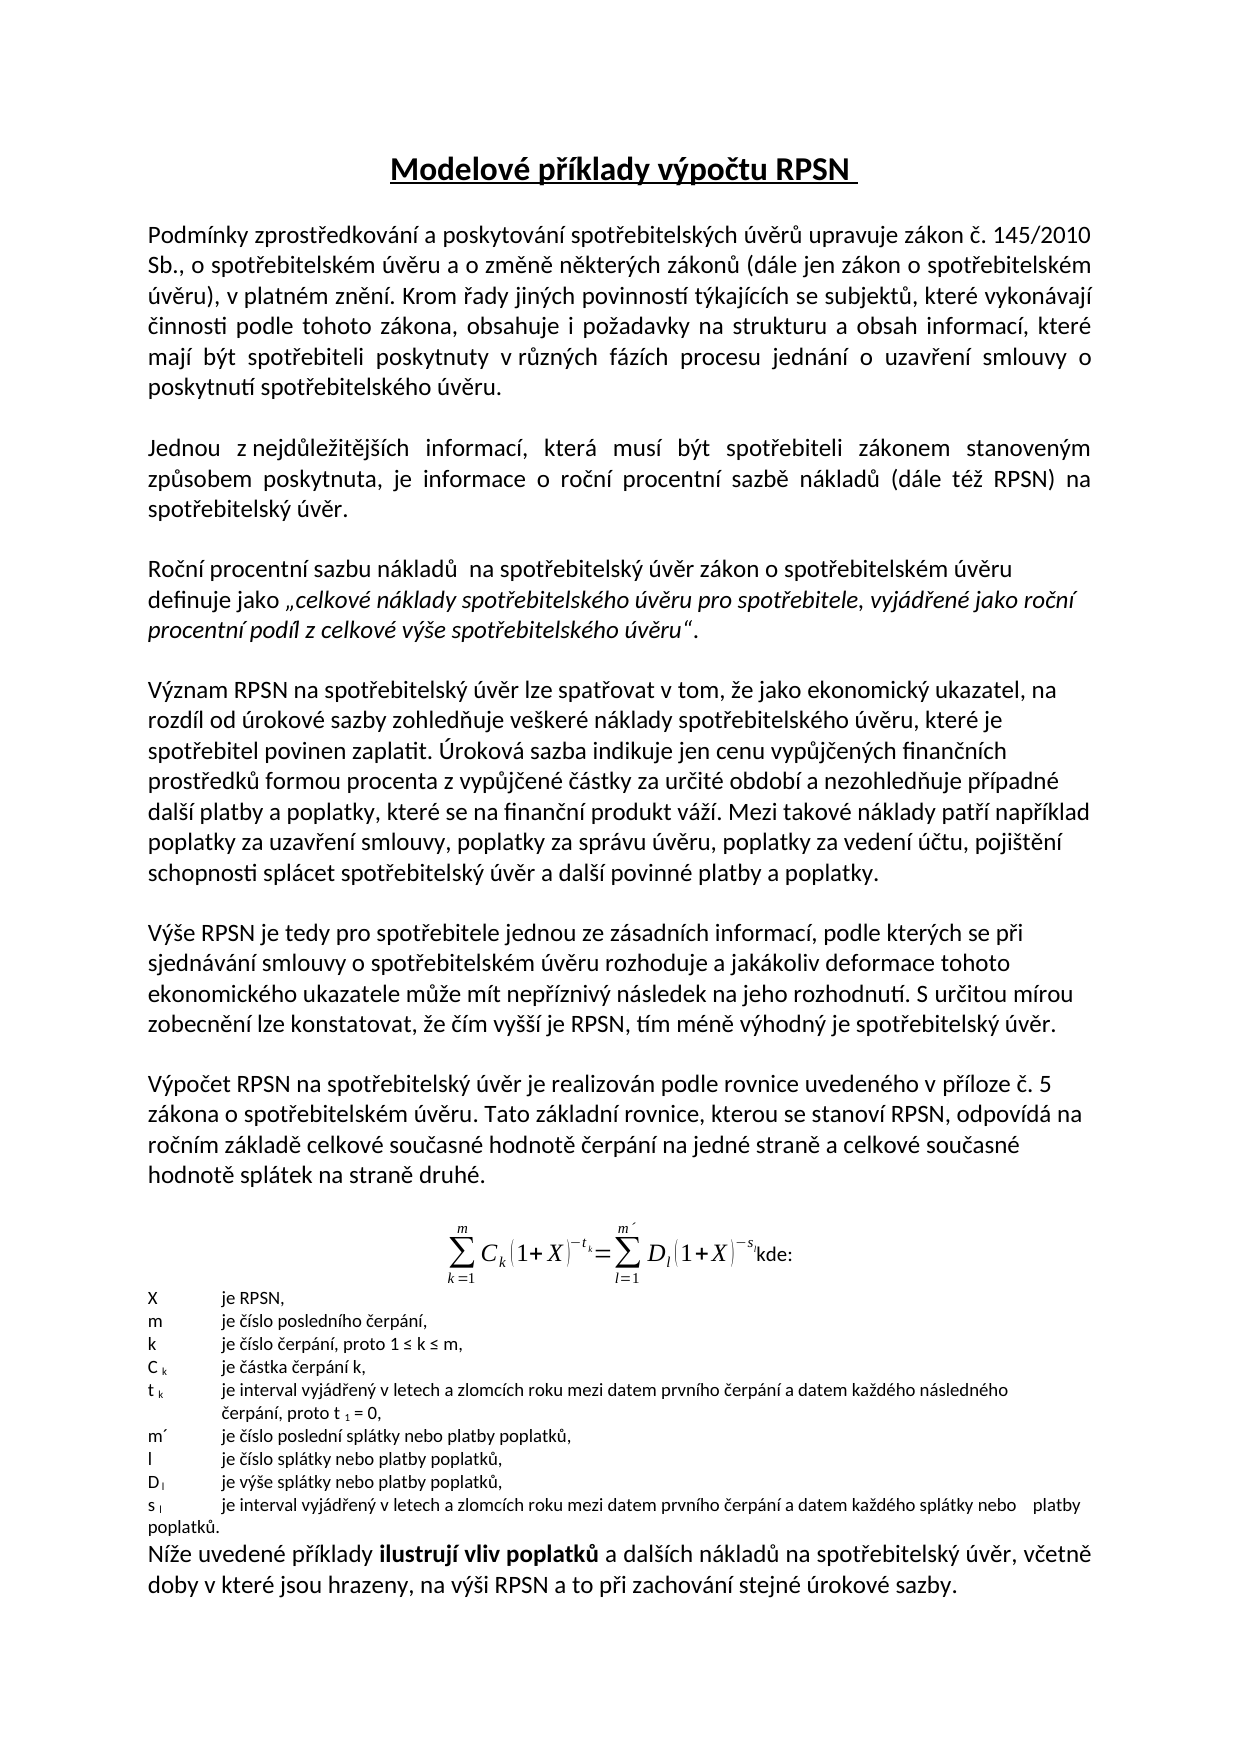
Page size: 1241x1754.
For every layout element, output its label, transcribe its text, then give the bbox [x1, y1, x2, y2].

text Výpočet RPSN na spotřebitelský úvěr je realizován podle rovnice uvedeného v příloze č. 5 zákona o spotřebitelském úvěru. Tato základní rovnice, kterou se stanoví RPSN, odpovídá na ročním základě celkové současné hodnotě čerpání na jedné straně a celkové současné hodnotě splátek na straně druhé. [148, 1068, 1093, 1190]
text Výše RPSN je tedy pro spotřebitele jednou ze zásadních informací, podle kterých se při sjednávání smlouvy o spotřebitelském úvěru rozhoduje a jakákoliv deformace tohoto ekonomického ukazatele může mít nepříznivý následek na jeho rozhodnutí. S určitou mírou zobecnění lze konstatovat, že čím vyšší je RPSN, tím méně výhodný je spotřebitelský úvěr. [148, 917, 1093, 1039]
text D l je výše splátky nebo platby poplatků, [148, 1470, 1093, 1493]
text Roční procentní sazbu nákladů na spotřebitelský úvěr zákon o spotřebitelském úvěru definuje jako „celkové náklady spotřebitelského úvěru pro spotřebitele, vyjádřené jako roční procentní podíl z celkové výše spotřebitelského úvěru“. [148, 553, 1093, 645]
text Podmínky zprostředkování a poskytování spotřebitelských úvěrů upravuje zákon č. 145/2010 Sb., o spotřebitelském úvěru a o změně některých zákonů (dále jen zákon o spotřebitelském úvěru), v platném znění. Krom řady jiných povinností týkajících se subjektů, které vykonávají činnosti podle tohoto zákona, obsahuje i požadavky na strukturu a obsah informací, které mají být spotřebiteli poskytnuty v různých fázích procesu jednání o uzavření smlouvy o poskytnutí spotřebitelského úvěru. [148, 219, 1093, 402]
text s l je interval vyjádřený v letech a zlomcích roku mezi datem prvního čerpání a datem každého splátky nebo platby poplatků. [148, 1493, 1093, 1539]
text kde: [148, 1219, 1093, 1287]
text Význam RPSN na spotřebitelský úvěr lze spatřovat v tom, že jako ekonomický ukazatel, na rozdíl od úrokové sazby zohledňuje veškeré náklady spotřebitelského úvěru, které je spotřebitel povinen zaplatit. Úroková sazba indikuje jen cenu vypůjčených finančních prostředků formou procenta z vypůjčené částky za určité období a nezohledňuje případné další platby a poplatky, které se na finanční produkt váží. Mezi takové náklady patří například poplatky za uzavření smlouvy, poplatky za správu úvěru, poplatky za vedení účtu, pojištění schopnosti splácet spotřebitelský úvěr a další povinné platby a poplatky. [148, 674, 1093, 888]
text l je číslo splátky nebo platby poplatků, [148, 1447, 1093, 1470]
text m je číslo posledního čerpání, [148, 1309, 1093, 1332]
text t k je interval vyjádřený v letech a zlomcích roku mezi datem prvního čerpání a datem každého následného čerpání, proto t 1 = 0, [148, 1378, 1093, 1424]
text Níže uvedené příklady ilustrují vliv poplatků a dalších nákladů na spotřebitelský úvěr, včetně doby v které jsou hrazeny, na výši RPSN a to při zachování stejné úrokové sazby. [148, 1539, 1093, 1600]
text Modelové příklady výpočtu RPSN [148, 148, 1093, 188]
text X je RPSN, [148, 1287, 1093, 1309]
text m´ je číslo poslední splátky nebo platby poplatků, [148, 1424, 1093, 1447]
text k je číslo čerpání, proto 1 ≤ k ≤ m, [148, 1332, 1093, 1355]
text C k je částka čerpání k, [148, 1355, 1093, 1378]
text Jednou z nejdůležitějších informací, která musí být spotřebiteli zákonem stanoveným způsobem poskytnuta, je informace o roční procentní sazbě nákladů (dále též RPSN) na spotřebitelský úvěr. [148, 432, 1093, 524]
